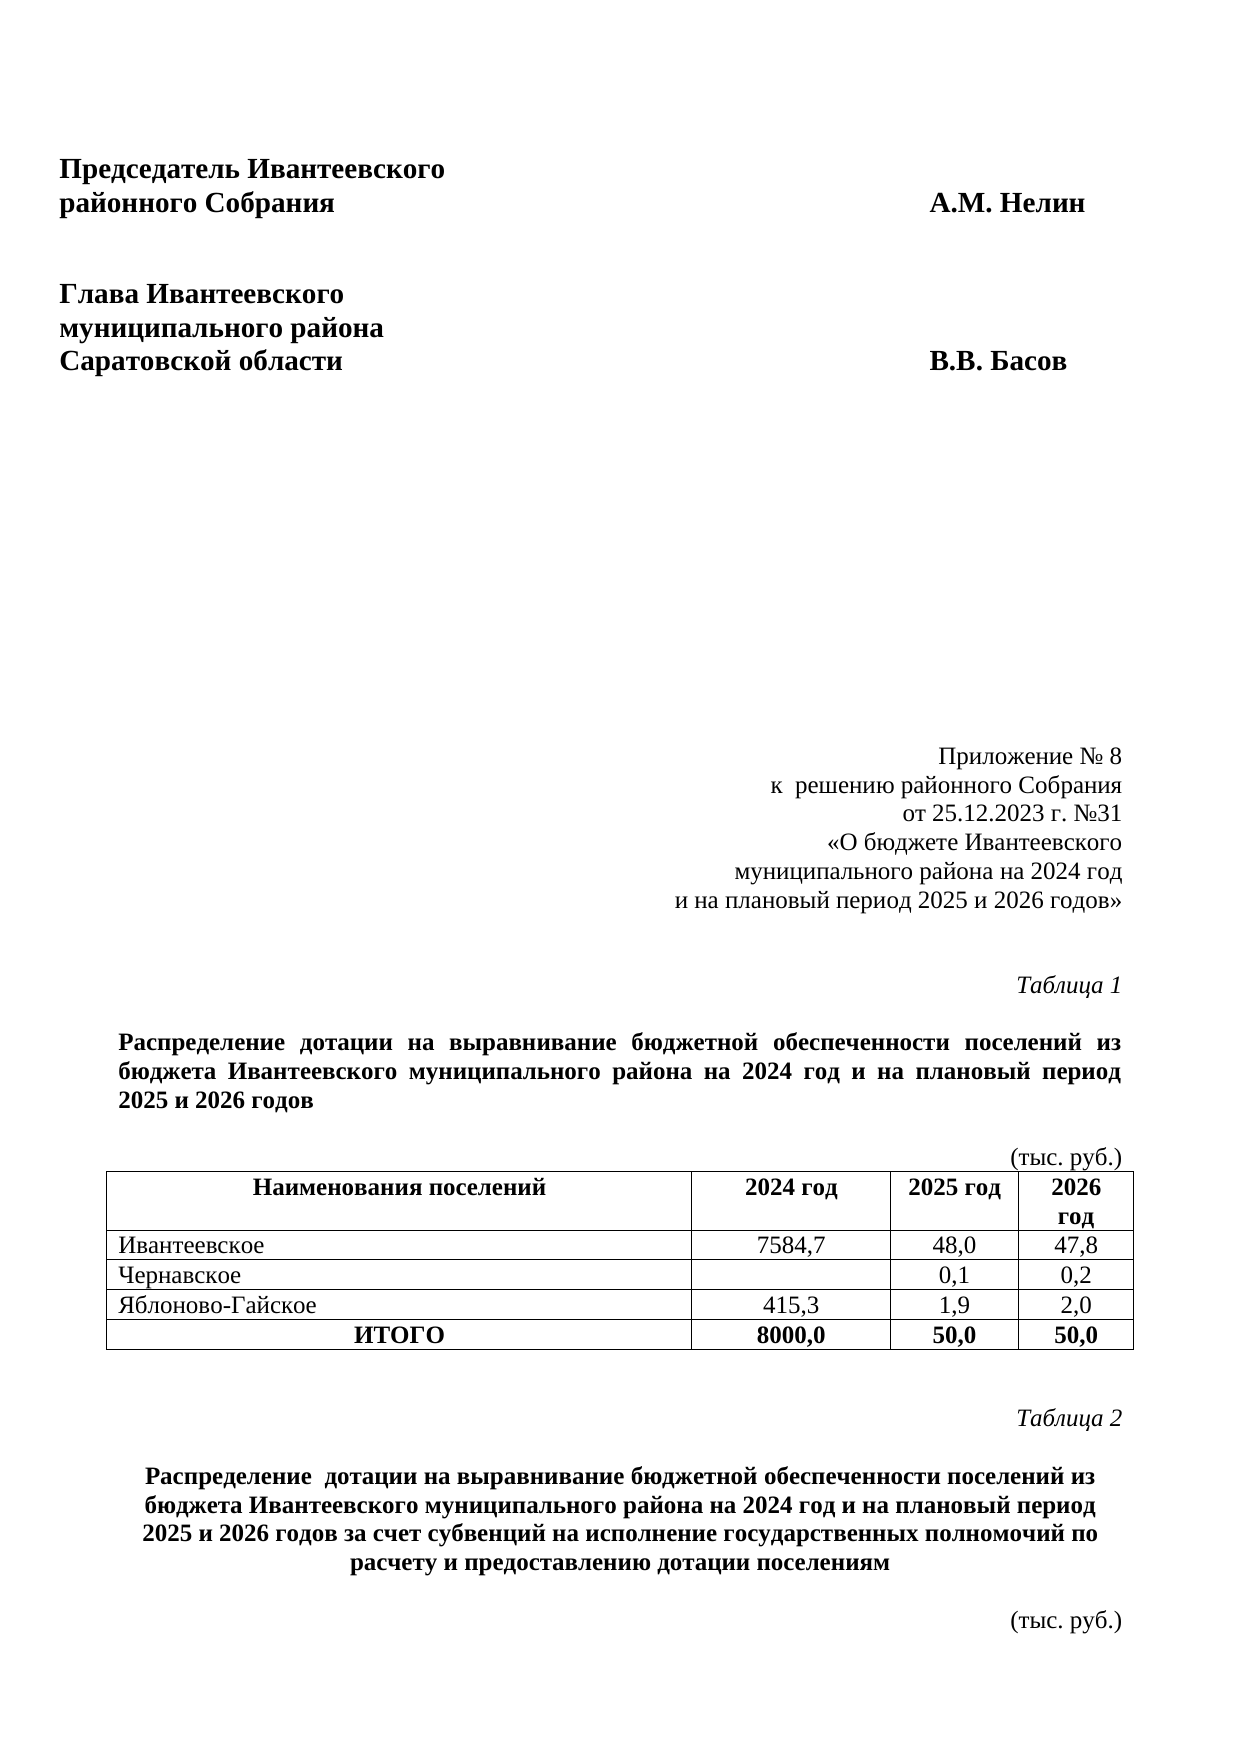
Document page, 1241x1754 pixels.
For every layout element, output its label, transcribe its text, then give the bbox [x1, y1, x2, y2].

text Саратовской области В.В. Басов [59, 343, 1122, 377]
text Приложение № 8 [118, 741, 1122, 770]
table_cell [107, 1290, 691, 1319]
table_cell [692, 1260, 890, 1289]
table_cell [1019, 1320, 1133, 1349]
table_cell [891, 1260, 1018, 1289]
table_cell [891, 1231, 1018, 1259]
text (тыс. руб.) [118, 1605, 1122, 1633]
text «О бюджете Ивантеевского [118, 827, 1122, 856]
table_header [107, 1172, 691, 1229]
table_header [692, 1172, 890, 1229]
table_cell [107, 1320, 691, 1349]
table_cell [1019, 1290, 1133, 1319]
subtitle Таблица 2 [620, 1405, 1122, 1432]
text Председатель Ивантеевского [59, 152, 1122, 185]
subtitle Таблица 1 [620, 971, 1122, 998]
text Распределение дотации на выравнивание бюджетной обеспеченности поселений из бюджета Ивантеевского муниципального района на 2024 год и на плановый период 2025 и 2026 годов [118, 1027, 1122, 1113]
text муниципального района [59, 310, 1122, 343]
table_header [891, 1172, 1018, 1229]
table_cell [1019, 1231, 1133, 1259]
text Глава Ивантеевского [59, 276, 1122, 310]
text Распределение дотации на выравнивание бюджетной обеспеченности поселений из бюджета Ивантеевского муниципального района на 2024 год и на плановый период 2025 и 2026 годов за счет субвенций на исполнение государственных полномочий по расчету и предоставлению дотации поселениям [118, 1461, 1122, 1576]
text от 25.12.2023 г. №31 [118, 798, 1122, 827]
text районного Собрания А.М. Нелин [59, 185, 1122, 219]
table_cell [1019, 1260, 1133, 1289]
text и на плановый период 2025 и 2026 годов» [118, 885, 1122, 913]
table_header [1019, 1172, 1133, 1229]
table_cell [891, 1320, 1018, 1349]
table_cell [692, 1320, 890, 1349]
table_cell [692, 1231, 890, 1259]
text (тыс. руб.) [118, 1142, 1122, 1171]
text муниципального района на 2024 год [118, 856, 1122, 885]
text к решению районного Собрания [118, 770, 1122, 798]
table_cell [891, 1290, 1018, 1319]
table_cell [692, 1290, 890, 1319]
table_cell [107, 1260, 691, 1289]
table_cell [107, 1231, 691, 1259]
